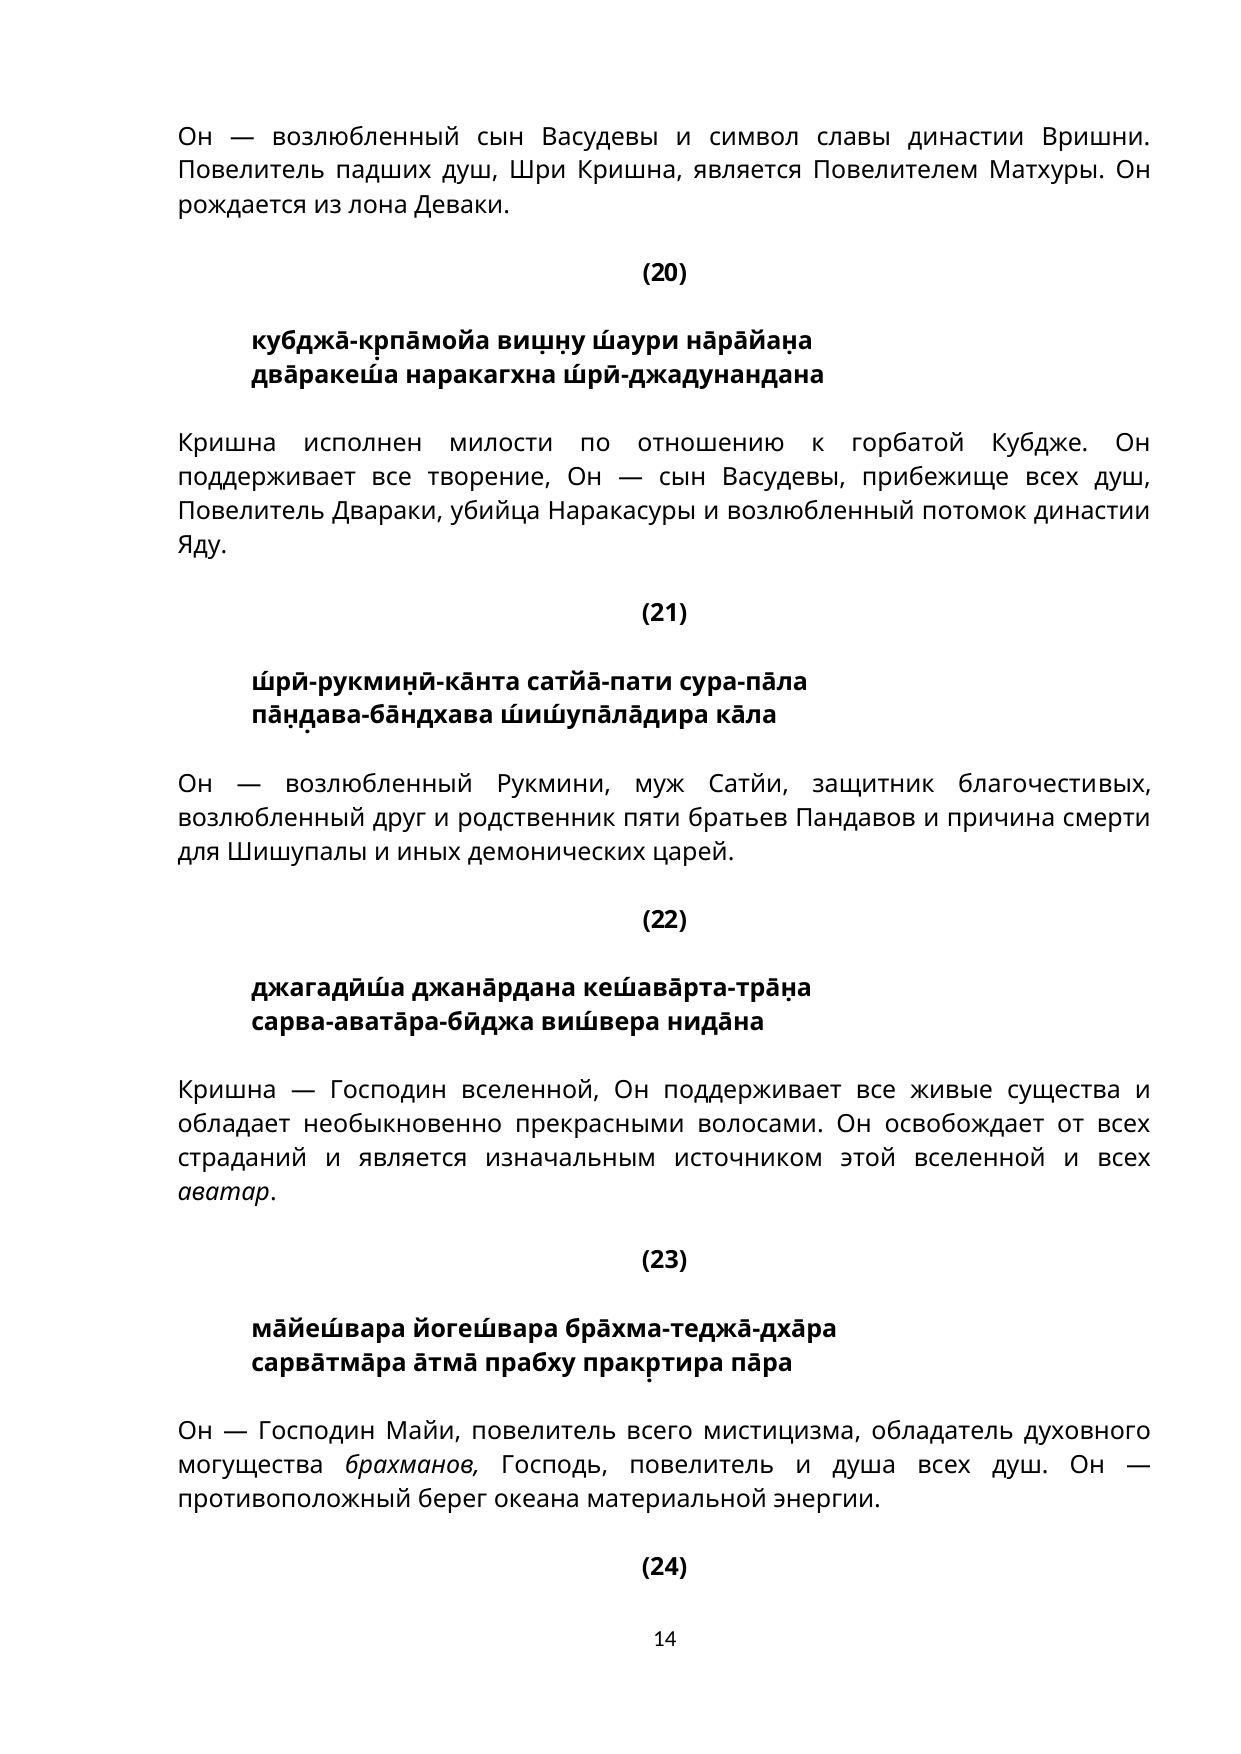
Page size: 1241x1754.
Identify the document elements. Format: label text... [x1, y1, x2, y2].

text (21) [177, 595, 1152, 629]
text Кришна — Господин вселенной, Он поддерживает все живые существа и обладает необыкновенно прекрасными волосами. Он освобождает от всех страданий и является изначальным источником этой вселенной и всех аватар. [177, 1072, 1152, 1208]
text Он — возлюбленный сын Васудевы и символ славы династии Вришни. Повелитель падших душ, Шри Кришна, является Повелителем Матхуры. Он рождается из лона Деваки. [177, 118, 1152, 220]
text ма̄йеш́вара йогеш́вара бра̄хма-теджа̄-дха̄ра [251, 1310, 1152, 1344]
text Кришна исполнен милости по отношению к горбатой Кубдже. Он поддерживает все творение, Он — сын Васудевы, прибежище всех душ, Повелитель Двараки, убийца Наракасуры и возлюбленный потомок династии Яду. [177, 425, 1152, 561]
text ш́рӣ-рукмин̣ӣ-ка̄нта сатйа̄-пати сура-па̄ла [251, 663, 1152, 697]
text сарва-авата̄ра-бӣджа виш́вера нида̄на [251, 1004, 1152, 1038]
text Он — возлюбленный Рукмини, муж Сатйи, защитник благочестивых, возлюбленный друг и родственник пяти братьев Пандавов и причина смерти для Шишупалы и иных демонических царей. [177, 765, 1152, 867]
text сарва̄тма̄ра а̄тма̄ прабху пракр̣тира па̄ра [251, 1344, 1152, 1378]
text джагадӣш́а джана̄рдана кеш́ава̄рта-тра̄н̣а [251, 970, 1152, 1004]
text (24) [177, 1549, 1152, 1583]
text (22) [177, 902, 1152, 936]
text (23) [177, 1242, 1152, 1276]
text Он — Господин Майи, повелитель всего мистицизма, обладатель духовного могущества брахманов, Господь, повелитель и душа всех душ. Он — противоположный берег океана материальной энергии. [177, 1412, 1152, 1515]
text па̄н̣д̣ава-ба̄ндхава ш́иш́упа̄ла̄дира ка̄ла [251, 697, 1152, 731]
text (20) [177, 254, 1152, 288]
text кубджа̄-кр̣па̄мойа виш̣н̣у ш́аури на̄ра̄йан̣а [251, 322, 1152, 357]
text два̄ракеш́а наракагхна ш́рӣ-джадунандана [251, 357, 1152, 391]
